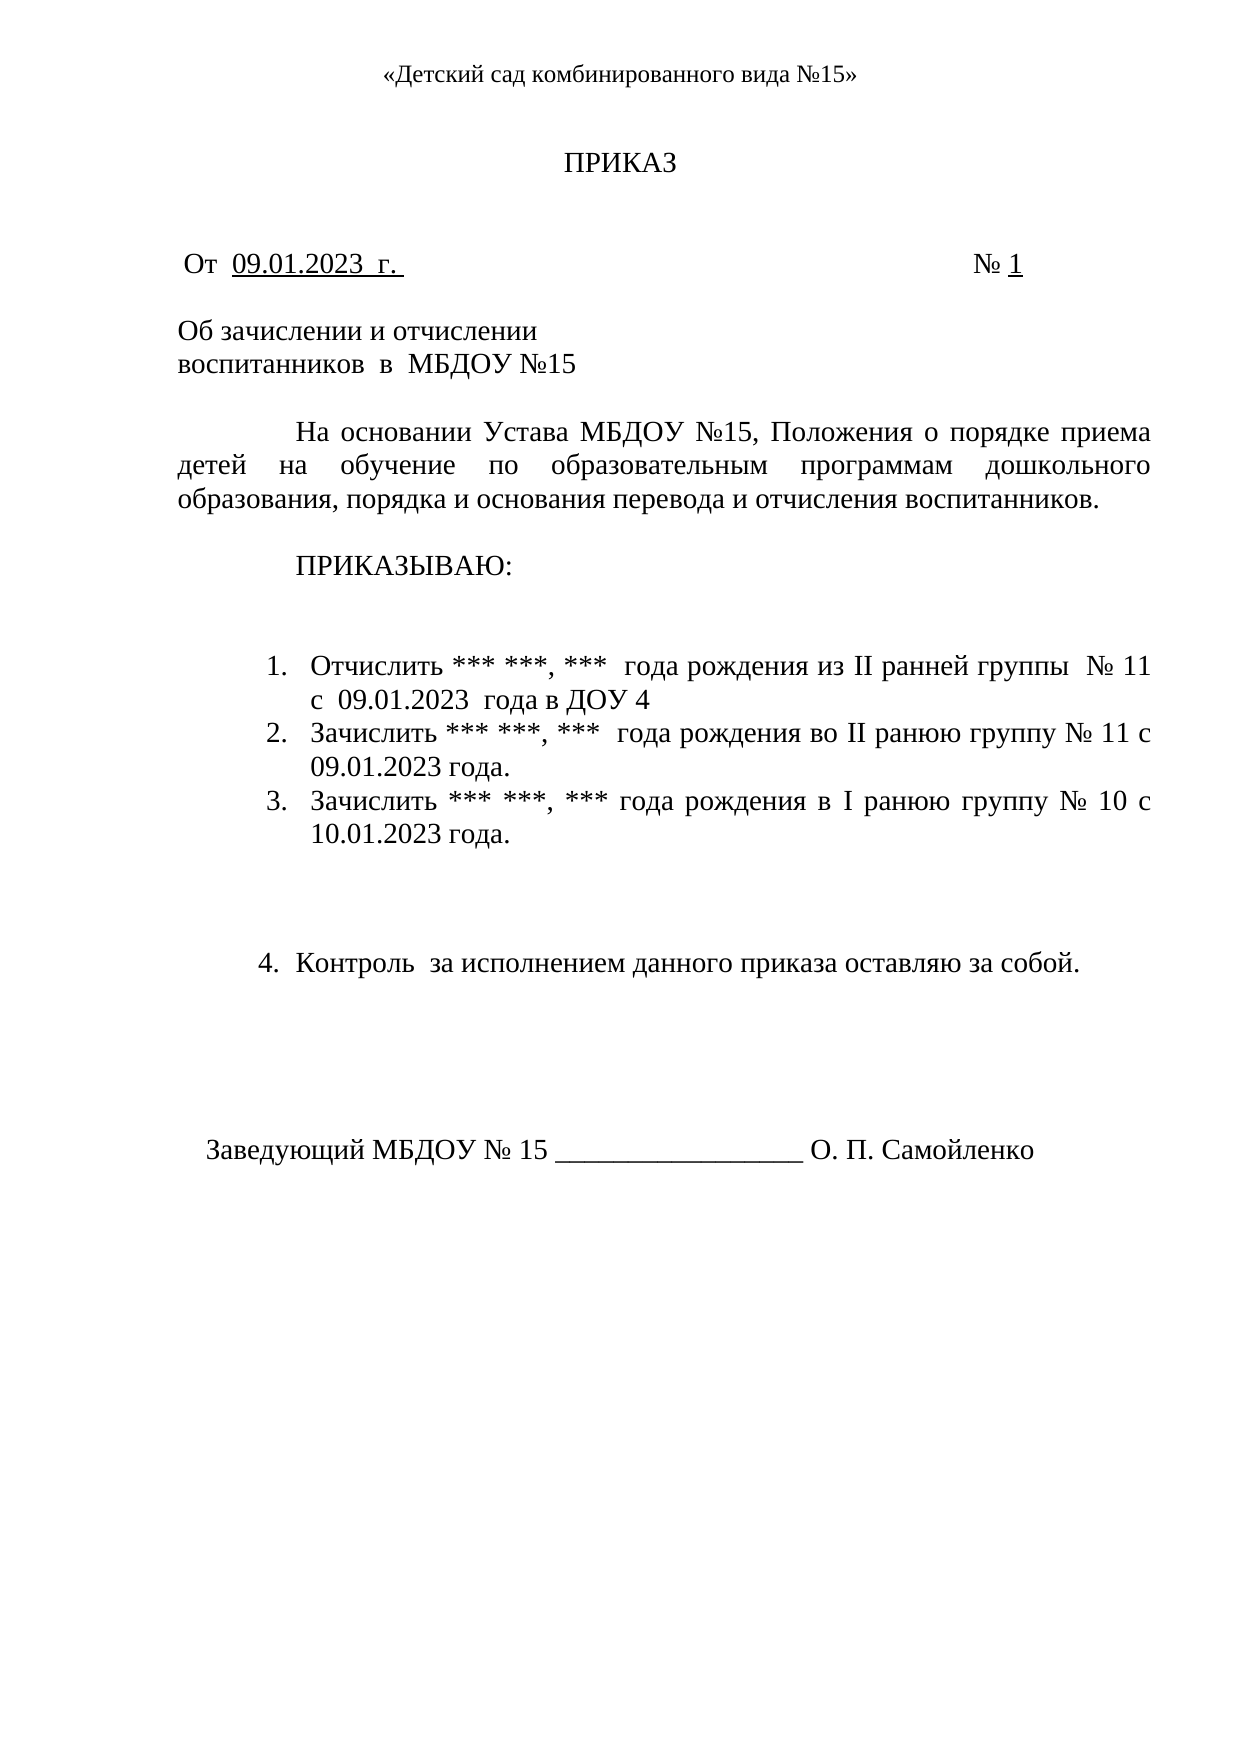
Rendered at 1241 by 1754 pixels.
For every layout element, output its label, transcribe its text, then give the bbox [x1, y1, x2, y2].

list Зачислить *** ***, *** года рождения во II ранюю группу № 11 с 09.01.2023 года. [266, 716, 1152, 783]
text воспитанников в МБДОУ №15 [177, 347, 1152, 380]
text ПРИКАЗЫВАЮ: [177, 548, 1152, 581]
list Контроль за исполнением данного приказа оставляю за собой. [258, 946, 1152, 979]
text «Детский сад комбинированного вида №15» [88, 59, 1152, 88]
text Заведующий МБДОУ № 15 _________________ О. П. Самойленко [88, 1132, 1152, 1166]
list Зачислить *** ***, *** года рождения в I ранюю группу № 10 с 10.01.2023 года. [266, 783, 1152, 850]
text Об зачислении и отчислении [177, 313, 1152, 347]
text На основании Устава МБДОУ №15, Положения о порядке приема детей на обучение по образовательным программам дошкольного образования, порядка и основания перевода и отчисления воспитанников. [177, 414, 1152, 514]
text От 09.01.2023 г. № 1 [88, 246, 1152, 279]
text ПРИКАЗ [88, 145, 1152, 179]
list Отчислить *** ***, *** года рождения из II ранней группы № 11 с 09.01.2023 года в ДОУ 4 [266, 648, 1152, 716]
